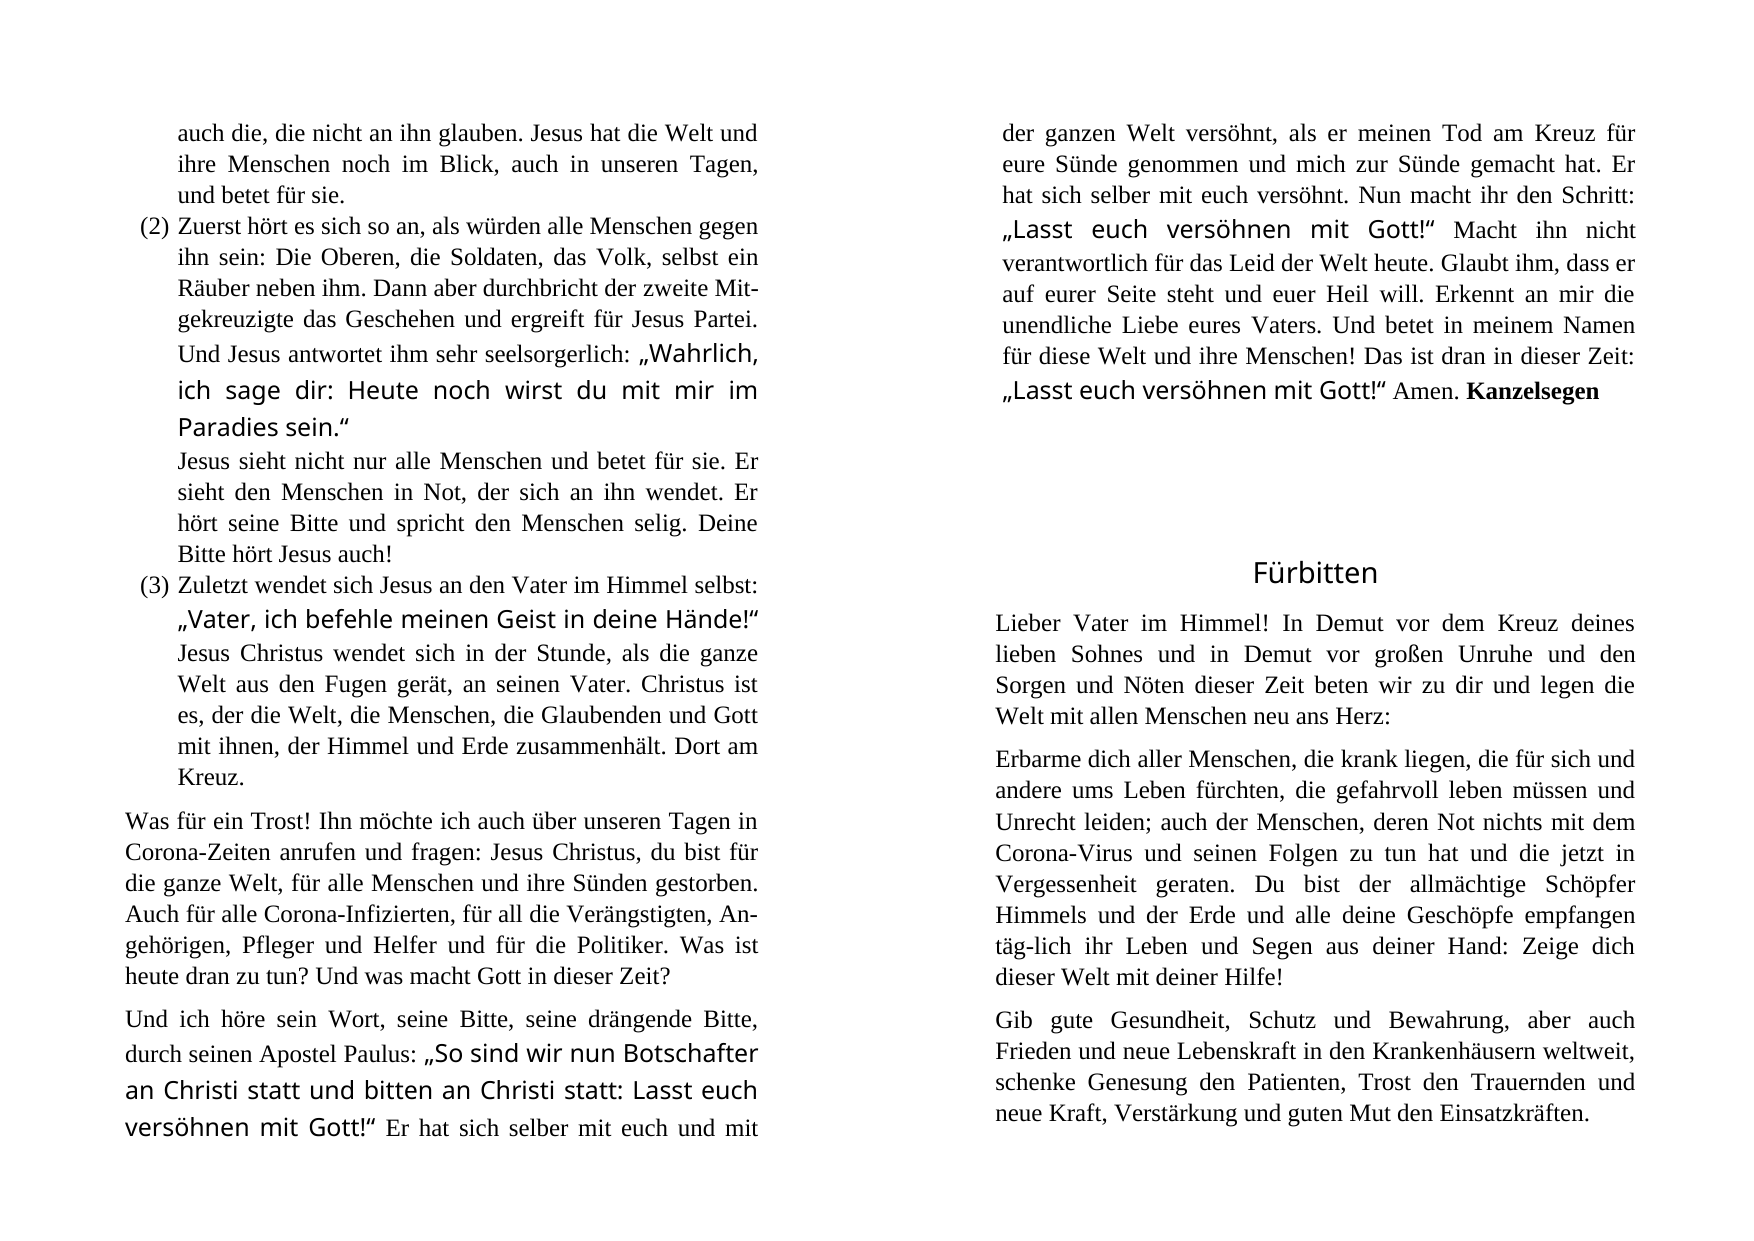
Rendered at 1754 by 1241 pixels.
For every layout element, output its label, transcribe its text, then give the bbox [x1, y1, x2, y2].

text Gib gute Gesundheit, Schutz und Bewahrung, aber auch Frieden und neue Lebenskraft in den Krankenhäusern weltweit, schenke Genesung den Patienten, Trost den Trauernden und neue Kraft, Verstärkung und guten Mut den Einsatzkräften. [995, 1005, 1636, 1127]
list Zuerst hört es sich so an, als würden alle Menschen gegen ihn sein: Die Oberen, die Soldaten, das Volk, selbst ein Räuber neben ihm. Dann aber durchbricht der zweite Mit-gekreuzigte das Geschehen und ergreift für Jesus Partei. Und Jesus antwortet ihm sehr seelsorgerlich: „Wahrlich, ich sage dir: Heute noch wirst du mit mir im Paradies sein.“ [140, 211, 759, 443]
text Fürbitten [995, 552, 1636, 592]
text Und ich höre sein Wort, seine Bitte, seine drängende Bitte, durch seinen Apostel Paulus: „So sind wir nun Botschafter an Christi statt und bitten an Christi statt: Lasst euch versöhnen mit Gott!“ Er hat sich selber mit euch und mit der ganzen Welt versöhnt, als er meinen Tod am Kreuz für eure Sünde genommen und mich zur Sünde gemacht hat. Er hat sich selber mit euch versöhnt. Nun macht ihr den Schritt: „Lasst euch versöhnen mit Gott!“ Macht ihn nicht verantwortlich für das Leid der Welt heute. Glaubt ihm, dass er auf eurer Seite steht und euer Heil will. Erkennt an mir die unendliche Liebe eures Vaters. Und betet in meinem Namen für diese Welt und ihre Menschen! Das ist dran in dieser Zeit: „Lasst euch versöhnen mit Gott!“ Amen. Kanzelsegen [125, 1004, 759, 1144]
list Jesus sieht nicht nur alle Menschen und betet für sie. Er sieht den Menschen in Not, der sich an ihn wendet. Er hört seine Bitte und spricht den Menschen selig. Deine Bitte hört Jesus auch! [177, 446, 759, 568]
text Lieber Vater im Himmel! In Demut vor dem Kreuz deines lieben Sohnes und in Demut vor großen Unruhe und den Sorgen und Nöten dieser Zeit beten wir zu dir und legen die Welt mit allen Menschen neu ans Herz: [995, 608, 1636, 730]
text Und ich höre sein Wort, seine Bitte, seine drängende Bitte, durch seinen Apostel Paulus: „So sind wir nun Botschafter an Christi statt und bitten an Christi statt: Lasst euch versöhnen mit Gott!“ Er hat sich selber mit euch und mit der ganzen Welt versöhnt, als er meinen Tod am Kreuz für eure Sünde genommen und mich zur Sünde gemacht hat. Er hat sich selber mit euch versöhnt. Nun macht ihr den Schritt: „Lasst euch versöhnen mit Gott!“ Macht ihn nicht verantwortlich für das Leid der Welt heute. Glaubt ihm, dass er auf eurer Seite steht und euer Heil will. Erkennt an mir die unendliche Liebe eures Vaters. Und betet in meinem Namen für diese Welt und ihre Menschen! Das ist dran in dieser Zeit: „Lasst euch versöhnen mit Gott!“ Amen. Kanzelsegen [1002, 118, 1636, 407]
text Was für ein Trost! Ihn möchte ich auch über unseren Tagen in Corona-Zeiten anrufen und fragen: Jesus Christus, du bist für die ganze Welt, für alle Menschen und ihre Sünden gestorben. Auch für alle Corona-Infizierten, für all die Verängstigten, An-gehörigen, Pfleger und Helfer und für die Politiker. Was ist heute dran zu tun? Und was macht Gott in dieser Zeit? [125, 806, 759, 990]
list Zuletzt wendet sich Jesus an den Vater im Himmel selbst: „Vater, ich befehle meinen Geist in deine Hände!“ Jesus Christus wendet sich in der Stunde, als die ganze Welt aus den Fugen gerät, an seinen Vater. Christus ist es, der die Welt, die Menschen, die Glaubenden und Gott mit ihnen, der Himmel und Erde zusammenhält. Dort am Kreuz. [140, 570, 759, 791]
text Erbarme dich aller Menschen, die krank liegen, die für sich und andere ums Leben fürchten, die gefahrvoll leben müssen und Unrecht leiden; auch der Menschen, deren Not nichts mit dem Corona-Virus und seinen Folgen zu tun hat und die jetzt in Vergessenheit geraten. Du bist der allmächtige Schöpfer Himmels und der Erde und alle deine Geschöpfe empfangen täg-lich ihr Leben und Segen aus deiner Hand: Zeige dich dieser Welt mit deiner Hilfe! [995, 744, 1636, 991]
